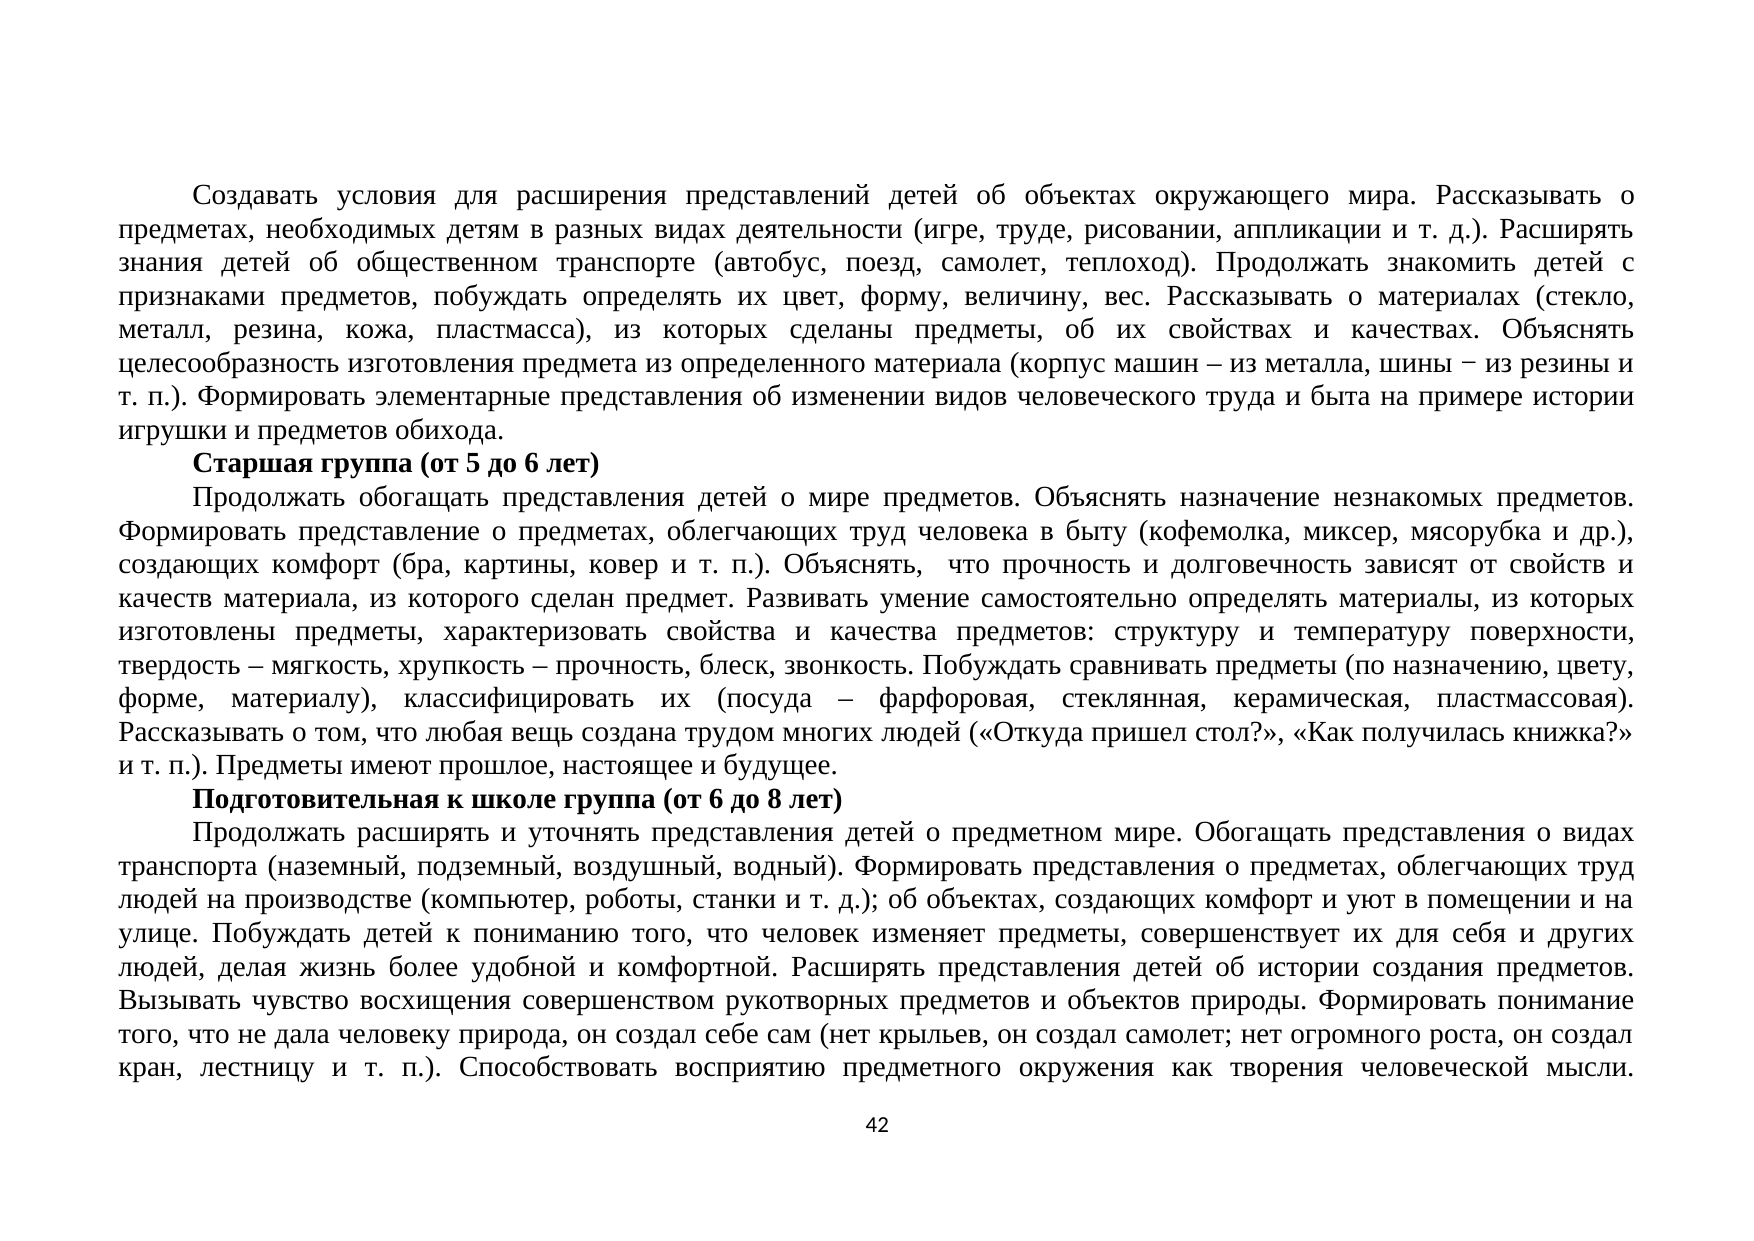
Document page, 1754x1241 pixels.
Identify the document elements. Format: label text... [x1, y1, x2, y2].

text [118, 814, 1636, 1083]
text Продолжать обогащать представления детей о мире предметов. Объяснять назначение незнакомых предметов. Формировать представление о предметах, облегчающих труд человека в быту (кофемолка, миксер, мясорубка и др.), создающих комфорт (бра, картины, ковер и т. п.). Объяснять, что прочность и долговечность зависят от свойств и качеств материала, из которого сделан предмет. Развивать умение самостоятельно определять материалы, из которых изготовлены предметы, характеризовать свойства и качества предметов: структуру и температуру поверхности, твердость – мягкость, хрупкость – прочность, блеск, звонкость. Побуждать сравнивать предметы (по назначению, цвету, форме, материалу), классифицировать их (посуда – фарфоровая, стеклянная, керамическая, пластмассовая). Рассказывать о том, что любая вещь создана трудом многих людей («Откуда пришел стол?», «Как получилась книжка?» и т. п.). Предметы имеют прошлое, настоящее и будущее. [118, 479, 1636, 781]
text Подготовительная к школе группа (от 6 до 8 лет) [118, 781, 1636, 814]
text Создавать условия для расширения представлений детей об объектах окружающего мира. Рассказывать о предметах, необходимых детям в разных видах деятельности (игре, труде, рисовании, аппликации и т. д.). Расширять знания детей об общественном транспорте (автобус, поезд, самолет, теплоход). Продолжать знакомить детей с признаками предметов, побуждать определять их цвет, форму, величину, вес. Рассказывать о материалах (стекло, металл, резина, кожа, пластмасса), из которых сделаны предметы, об их свойствах и качествах. Объяснять целесообразность изготовления предмета из определенного материала (корпус машин – из металла, шины − из резины и т. п.). Формировать элементарные представления об изменении видов человеческого труда и быта на примере истории игрушки и предметов обихода. [118, 177, 1636, 446]
text Старшая группа (от 5 до 6 лет) [118, 446, 1636, 479]
